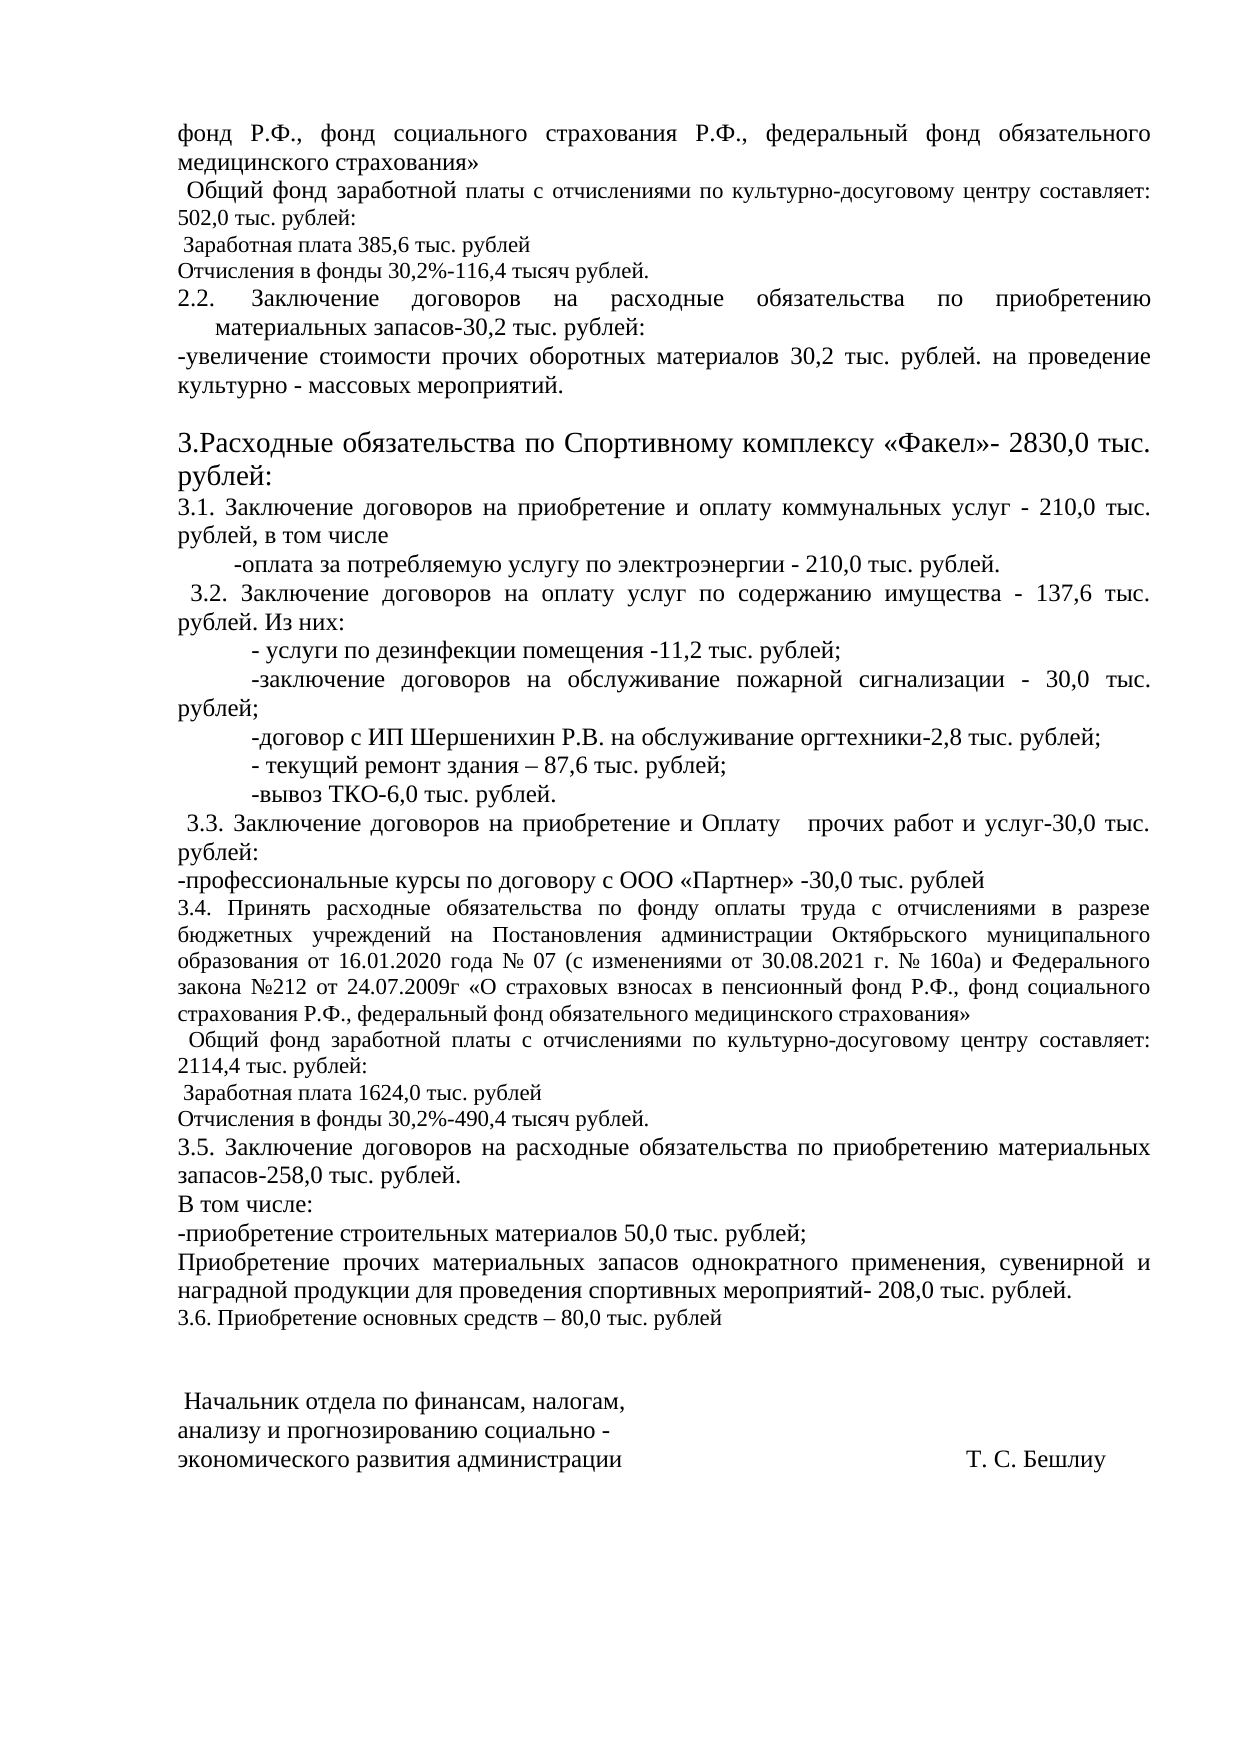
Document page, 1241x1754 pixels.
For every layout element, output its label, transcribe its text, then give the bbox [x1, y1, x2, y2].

text -договор с ИП Шершенихин Р.В. на обслуживание оргтехники-2,8 тыс. рублей; [177, 722, 1152, 751]
text 3.5. Заключение договоров на расходные обязательства по приобретению материальных запасов-258,0 тыс. рублей. [177, 1132, 1152, 1189]
text - услуги по дезинфекции помещения -11,2 тыс. рублей; [177, 636, 1152, 664]
text 3.Расходные обязательства по Спортивному комплексу «Факел»- 2830,0 тыс. рублей: [177, 425, 1152, 492]
text экономического развития администрации Т. С. Бешлиу [177, 1444, 1152, 1473]
text -увеличение стоимости прочих оборотных материалов 30,2 тыс. рублей. на проведение культурно - массовых мероприятий. [177, 341, 1152, 398]
text -профессиональные курсы по договору с ООО «Партнер» -30,0 тыс. рублей [177, 866, 1152, 894]
text Начальник отдела по финансам, налогам, [177, 1386, 1152, 1415]
text -заключение договоров на обслуживание пожарной сигнализации - 30,0 тыс. рублей; [177, 664, 1152, 722]
text Заработная плата 1624,0 тыс. рублей [177, 1079, 1152, 1105]
text - текущий ремонт здания – 87,6 тыс. рублей; [177, 751, 1152, 779]
text Отчисления в фонды 30,2%-116,4 тысяч рублей. [177, 257, 1152, 283]
text 3.1. Заключение договоров на приобретение и оплату коммунальных услуг - 210,0 тыс. рублей, в том числе [177, 492, 1152, 549]
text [177, 118, 1152, 176]
text 3.4. Принять расходные обязательства по фонду оплаты труда с отчислениями в разрезе бюджетных учреждений на Постановления администрации Октябрьского муниципального образования от 16.01.2020 года № 07 (с изменениями от 30.08.2021 г. № 160а) и Федерального закона №212 от 24.07.2009г «О страховых взносах в пенсионный фонд Р.Ф., фонд социального страхования Р.Ф., федеральный фонд обязательного медицинского страхования» [177, 894, 1152, 1026]
text 3.2. Заключение договоров на оплату услуг по содержанию имущества - 137,6 тыс. рублей. Из них: [177, 578, 1152, 636]
text -приобретение строительных материалов 50,0 тыс. рублей; [177, 1218, 1152, 1247]
text Общий фонд заработной платы с отчислениями по культурно-досуговому центру составляет: 2114,4 тыс. рублей: [177, 1026, 1152, 1079]
text Заработная плата 385,6 тыс. рублей [177, 231, 1152, 257]
text Общий фонд заработной платы с отчислениями по культурно-досуговому центру составляет: 502,0 тыс. рублей: [177, 176, 1152, 231]
text -оплата за потребляемую услугу по электроэнергии - 210,0 тыс. рублей. [177, 549, 1152, 578]
text В том числе: [177, 1189, 1152, 1218]
text анализу и прогнозированию социально - [177, 1415, 1152, 1444]
text Приобретение прочих материальных запасов однократного применения, сувенирной и наградной продукции для проведения спортивных мероприятий- 208,0 тыс. рублей. [177, 1247, 1152, 1304]
text -вывоз ТКО-6,0 тыс. рублей. [177, 779, 1152, 808]
text Отчисления в фонды 30,2%-490,4 тысяч рублей. [177, 1105, 1152, 1132]
list Заключение договоров на расходные обязательства по приобретению материальных запасов-30,2 тыс. рублей: [177, 283, 1152, 341]
text 3.3. Заключение договоров на приобретение и Оплату прочих работ и услуг-30,0 тыс. рублей: [177, 808, 1152, 866]
text 3.6. Приобретение основных средств – 80,0 тыс. рублей [177, 1304, 1152, 1330]
